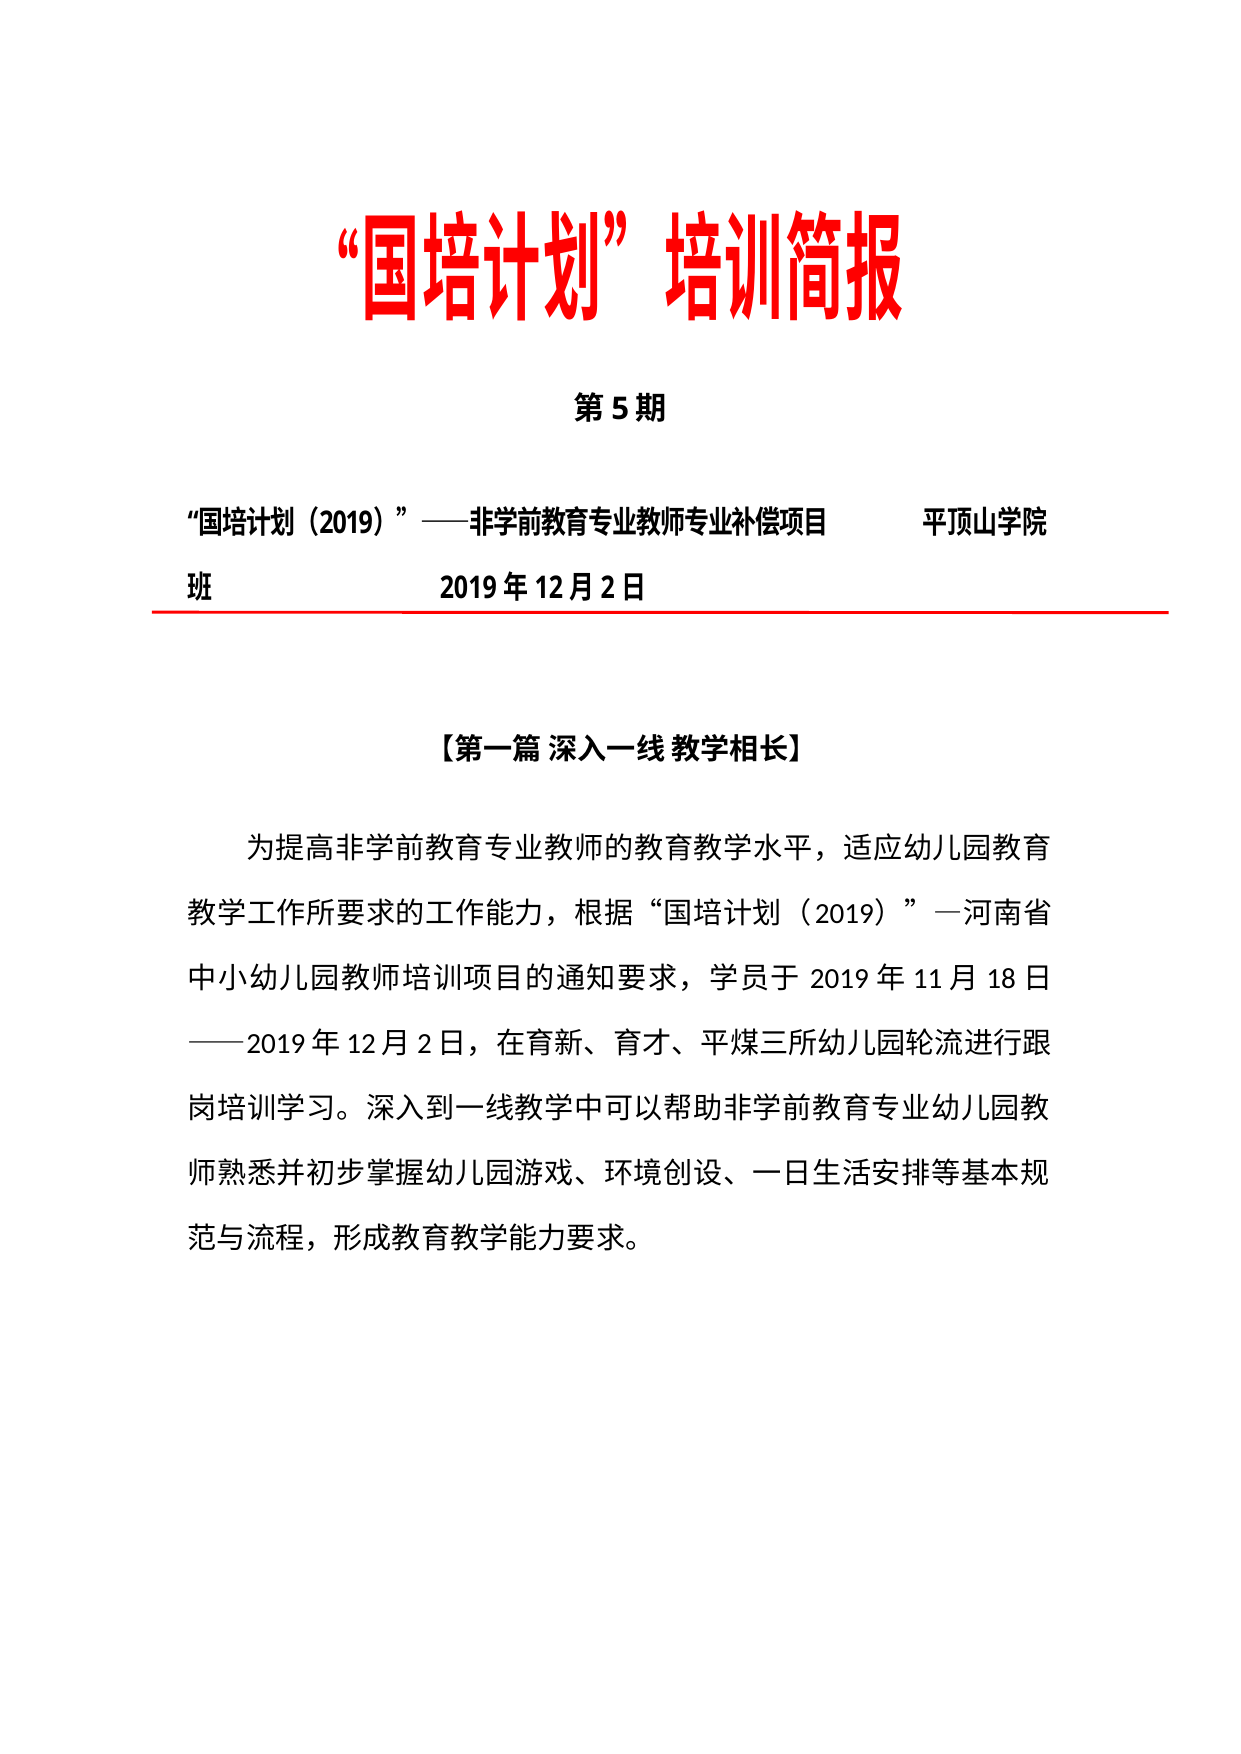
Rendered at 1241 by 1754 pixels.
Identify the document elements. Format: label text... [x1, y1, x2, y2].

text “国培计划（2019）”——非学前教育专业教师专业补偿项目 平顶山学院班 2019年12月2日 [187, 487, 1053, 611]
text 【第一篇 深入一线 教学相长】 [187, 714, 1055, 779]
text “国培计划”培训简报 [187, 162, 1053, 357]
text 第5期 [187, 373, 1053, 438]
text 为提高非学前教育专业教师的教育教学水平，适应幼儿园教育教学工作所要求的工作能力，根据“国培计划（2019）”—河南省中小幼儿园教师培训项目的通知要求，学员于2019年11月18日——2019年12月2日，在育新、育才、平煤三所幼儿园轮流进行跟岗培训学习。深入到一线教学中可以帮助非学前教育专业幼儿园教师熟悉并初步掌握幼儿园游戏、环境创设、一日生活安排等基本规范与流程，形成教育教学能力要求。 [187, 813, 1053, 1268]
